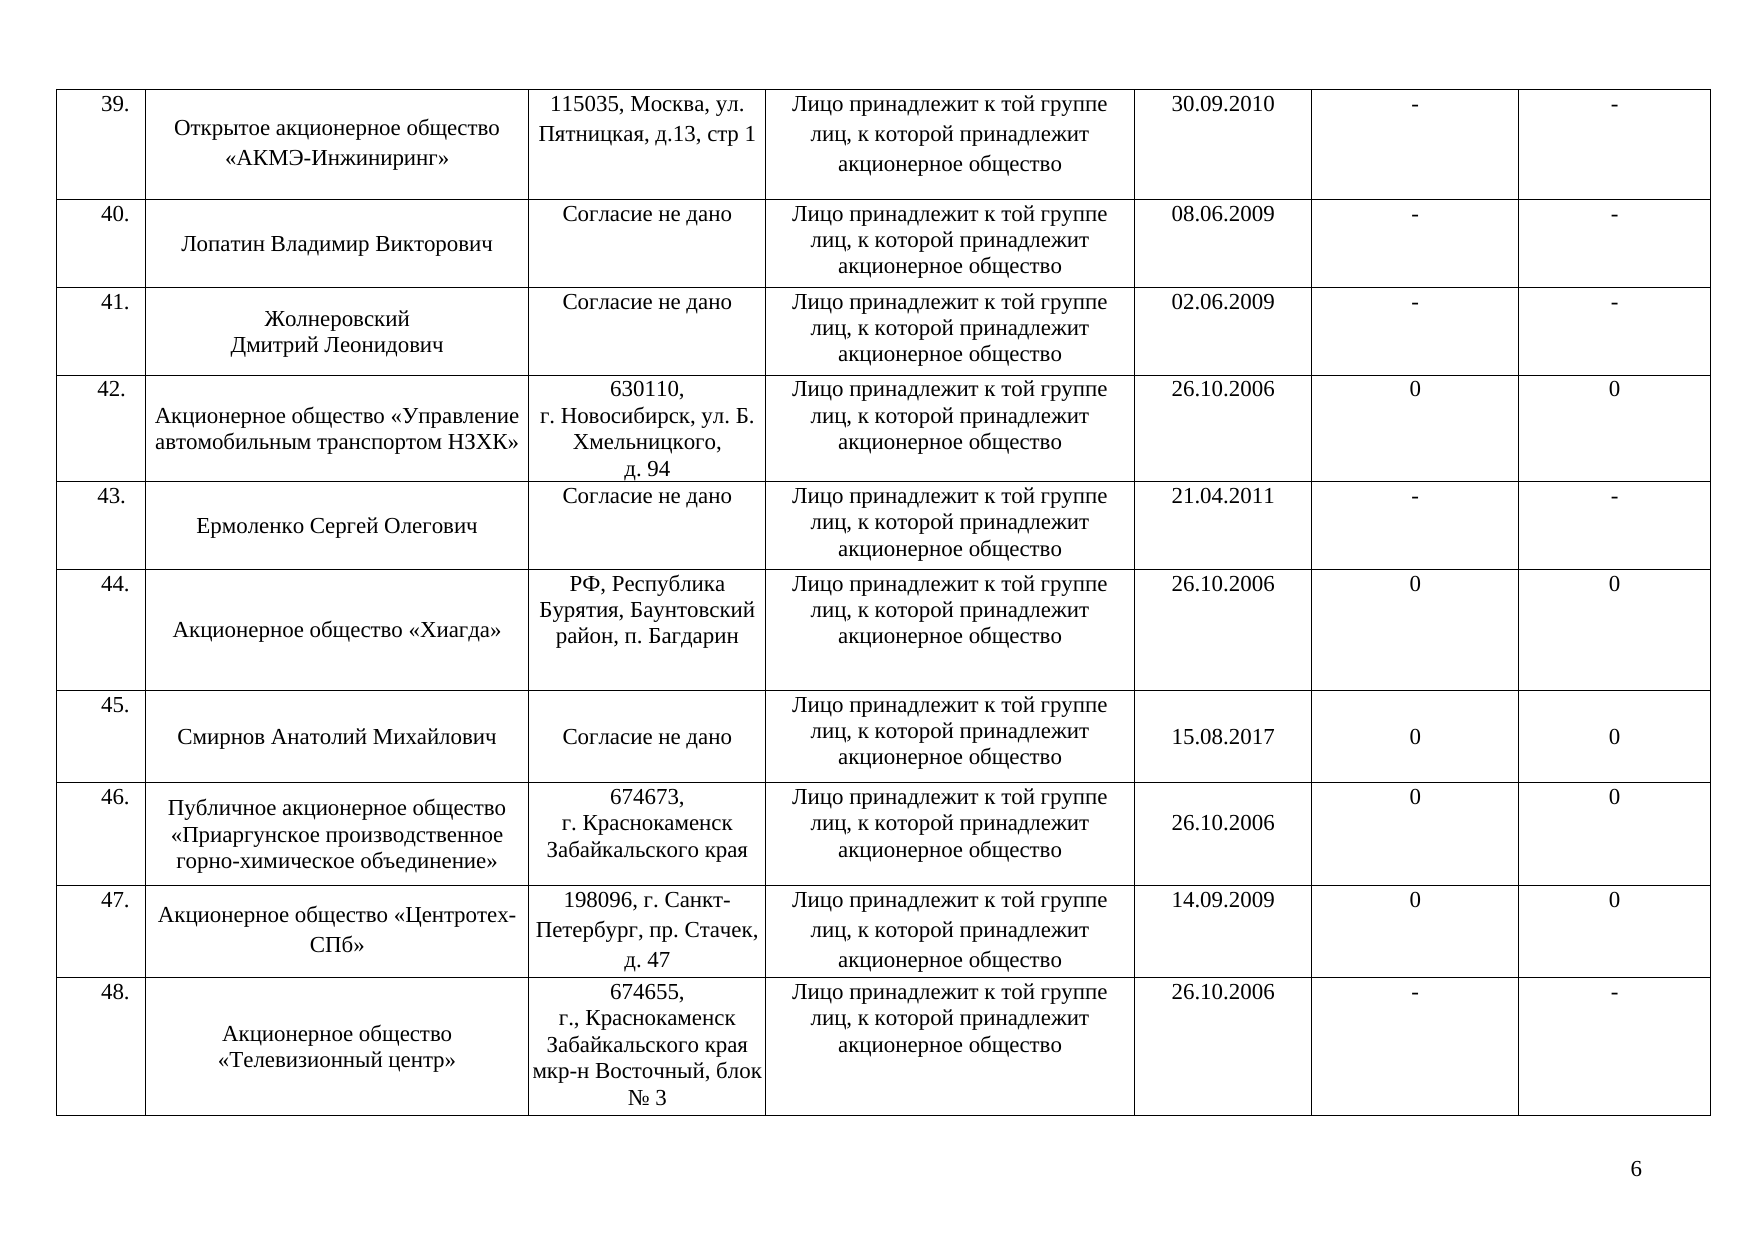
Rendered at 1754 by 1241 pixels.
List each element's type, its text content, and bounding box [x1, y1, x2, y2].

table_cell Жолнеровский Дмитрий Леонидович [146, 288, 528, 374]
table_cell 0 [1312, 783, 1518, 885]
table_cell 0 [1519, 376, 1710, 481]
table_cell Публичное акционерное общество «Приаргунское производственное горно-химическое объединение» [146, 783, 528, 885]
table_cell [57, 288, 145, 374]
table_cell 0 [1312, 886, 1518, 977]
table_cell 08.06.2009 [1135, 200, 1311, 287]
table_cell - [1519, 90, 1710, 199]
table_cell 0 [1312, 691, 1518, 782]
table_cell Согласие не дано [529, 200, 765, 287]
table_cell Акционерное общество «Управление автомобильным транспортом НЗХК» [146, 376, 528, 481]
table_cell 0 [1519, 691, 1710, 782]
table_cell [57, 783, 145, 885]
table_cell 0 [1519, 570, 1710, 689]
table_cell Лицо принадлежит к той группе лиц, к которой принадлежит акционерное общество [766, 570, 1134, 689]
table_cell 26.10.2006 [1135, 783, 1311, 885]
table_cell - [1519, 978, 1710, 1115]
table_cell - [1312, 288, 1518, 374]
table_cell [766, 978, 1134, 1115]
table_cell Согласие не дано [529, 288, 765, 374]
table_cell 26.10.2006 [1135, 570, 1311, 689]
table_cell Лицо принадлежит к той группе лиц, к которой принадлежит акционерное общество [766, 376, 1134, 481]
table_cell Акционерное общество «Центротех-СПб» [146, 886, 528, 977]
table_cell - [1312, 978, 1518, 1115]
table_cell [57, 978, 145, 1115]
table_cell - [1519, 288, 1710, 374]
table_cell Акционерное общество «Телевизионный центр» [146, 978, 528, 1115]
table_cell [57, 691, 145, 782]
table_cell 26.10.2006 [1135, 978, 1311, 1115]
table_cell [57, 886, 145, 977]
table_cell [766, 90, 1134, 199]
table_cell 674673, г. Краснокаменск Забайкальского края [529, 783, 765, 885]
table_cell - [1312, 482, 1518, 569]
table_cell 115035, Москва, ул. Пятницкая, д.13, стр 1 [529, 90, 765, 199]
table_cell Открытое акционерное общество «АКМЭ-Инжиниринг» [146, 90, 528, 199]
table_cell 0 [1312, 376, 1518, 481]
table_cell 198096, г. Санкт-Петербург, пр. Стачек, д. 47 [529, 886, 765, 977]
table_cell Лицо принадлежит к той группе лиц, к которой принадлежит акционерное общество [766, 288, 1134, 374]
table_cell [57, 376, 145, 481]
table_cell 0 [1519, 783, 1710, 885]
table_cell 630110, г. Новосибирск, ул. Б. Хмельницкого, д. 94 [529, 376, 765, 481]
table_cell Лицо принадлежит к той группе лиц, к которой принадлежит акционерное общество [766, 200, 1134, 287]
table_cell Лицо принадлежит к той группе лиц, к которой принадлежит акционерное общество [766, 886, 1134, 977]
table_cell Ермоленко Сергей Олегович [146, 482, 528, 569]
table_cell Согласие не дано [529, 482, 765, 569]
table_cell 21.04.2011 [1135, 482, 1311, 569]
table_cell 30.09.2010 [1135, 90, 1311, 199]
table_cell Акционерное общество «Хиагда» [146, 570, 528, 689]
table_cell Лицо принадлежит к той группе лиц, к которой принадлежит акционерное общество [766, 783, 1134, 885]
table_cell - [1312, 200, 1518, 287]
table_cell - [1519, 200, 1710, 287]
table_cell 15.08.2017 [1135, 691, 1311, 782]
table_cell - [1519, 482, 1710, 569]
table_cell [57, 90, 145, 199]
table_cell РФ, Республика Бурятия, Баунтовский район, п. Багдарин [529, 570, 765, 689]
table_cell - [1312, 90, 1518, 199]
table_cell 0 [1312, 570, 1518, 689]
table_cell 26.10.2006 [1135, 376, 1311, 481]
table_cell 674655, г., Краснокаменск Забайкальского края мкр-н Восточный, блок № 3 [529, 978, 765, 1115]
table_cell Лицо принадлежит к той группе лиц, к которой принадлежит акционерное общество [766, 482, 1134, 569]
table_cell 14.09.2009 [1135, 886, 1311, 977]
table_cell [57, 482, 145, 569]
table_cell Смирнов Анатолий Михайлович [146, 691, 528, 782]
table_cell [57, 200, 145, 287]
table_cell Лицо принадлежит к той группе лиц, к которой принадлежит акционерное общество [766, 691, 1134, 782]
table_cell Лопатин Владимир Викторович [146, 200, 528, 287]
table_cell Согласие не дано [529, 691, 765, 782]
table_cell 02.06.2009 [1135, 288, 1311, 374]
table_cell [57, 570, 145, 689]
table_cell 0 [1519, 886, 1710, 977]
